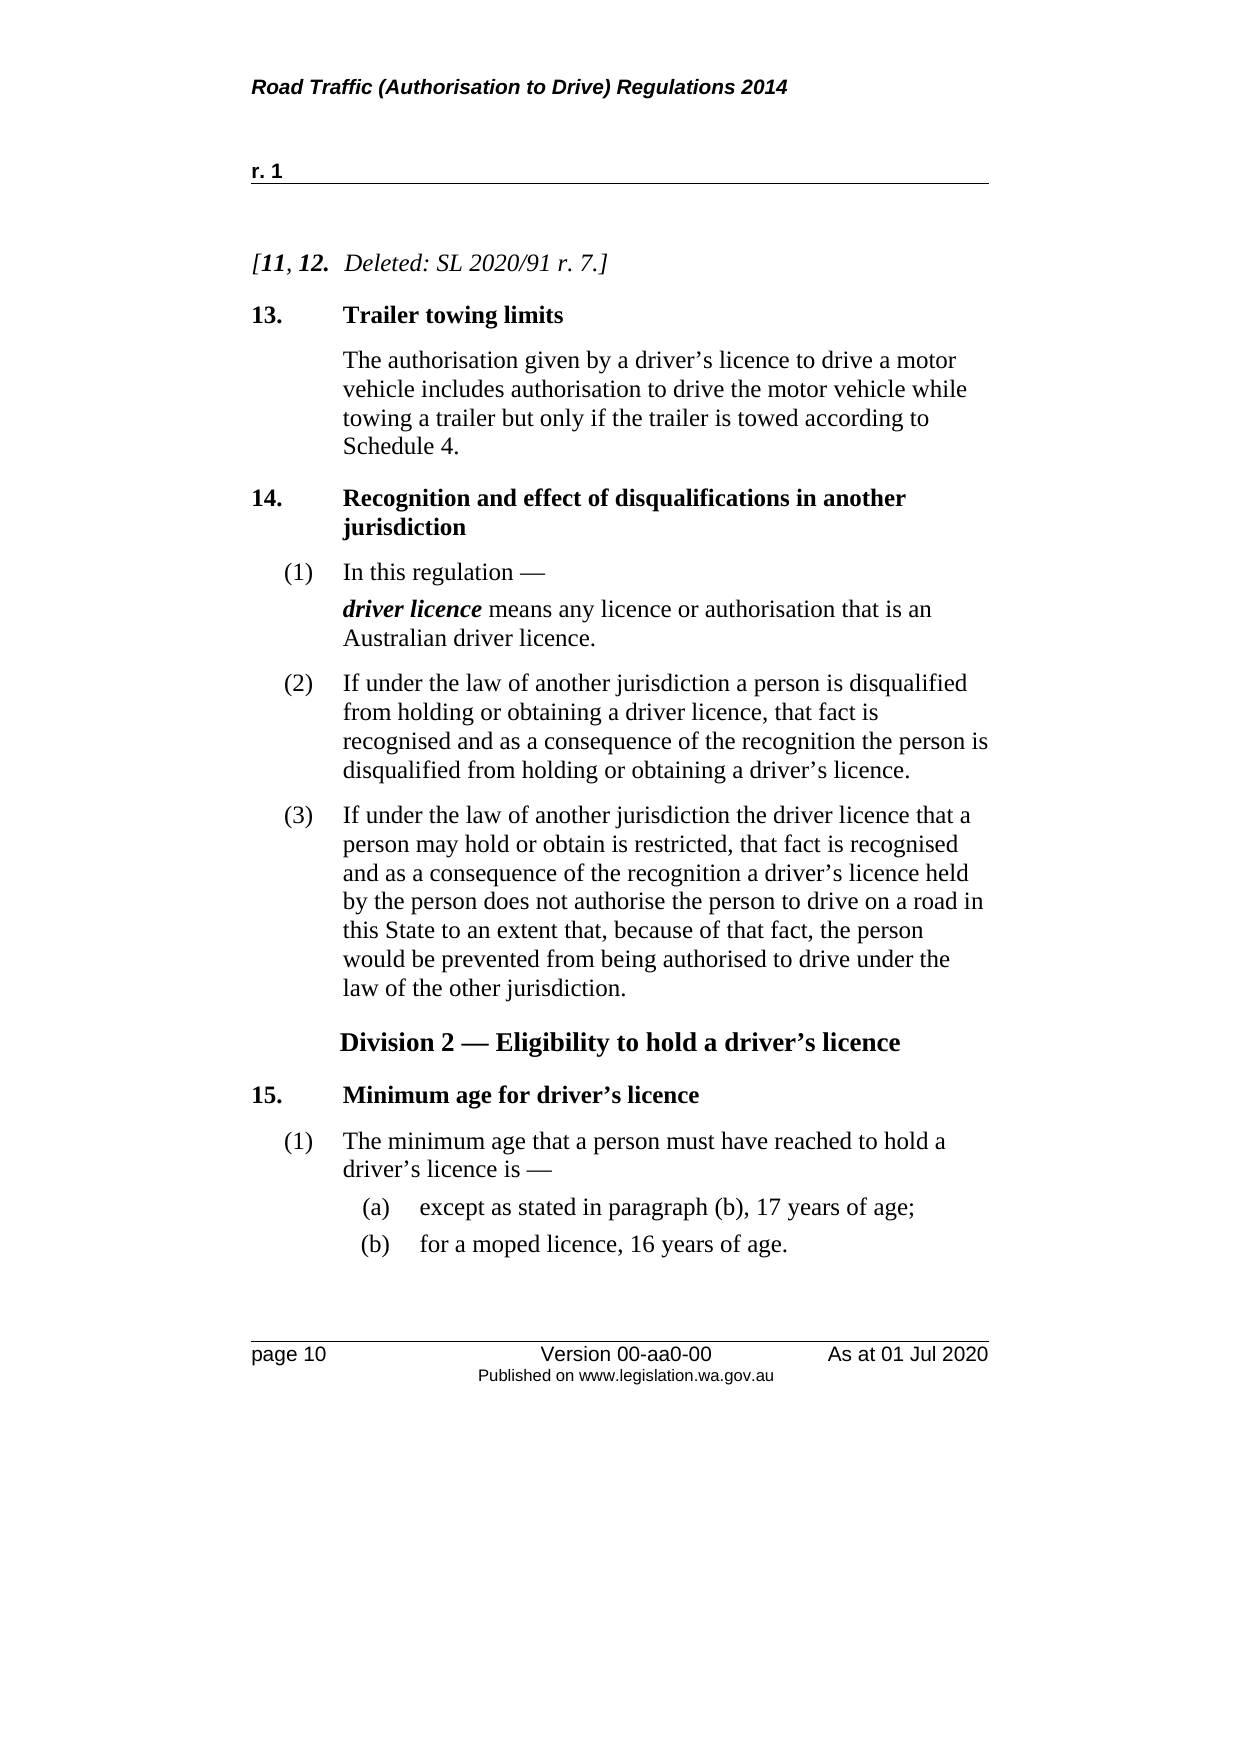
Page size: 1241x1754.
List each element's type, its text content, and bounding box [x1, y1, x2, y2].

text The authorisation given by a driver’s licence to drive a motor vehicle includes authorisation to drive the motor vehicle while towing a trailer but only if the trailer is towed according to Schedule 4. [251, 345, 989, 460]
text (a) except as stated in paragraph (b), 17 years of age; [251, 1192, 989, 1220]
subtitle 15. Minimum age for driver’s licence [251, 1080, 989, 1109]
text (2) If under the law of another jurisdiction a person is disqualified from holding or obtaining a driver licence, that fact is recognised and as a consequence of the recognition the person is disqualified from holding or obtaining a driver’s licence. [251, 668, 989, 783]
subtitle Division 2 — Eligibility to hold a driver’s licence [251, 1026, 989, 1057]
text (b) for a moped licence, 16 years of age. [251, 1229, 989, 1257]
subtitle 14. Recognition and effect of disqualifications in another jurisdiction [251, 483, 989, 541]
text (1) The minimum age that a person must have reached to hold a driver’s licence is — [251, 1126, 989, 1183]
text (3) If under the law of another jurisdiction the driver licence that a person may hold or obtain is restricted, that fact is recognised and as a consequence of the recognition a driver’s licence held by the person does not authorise the person to drive on a road in this State to an extent that, because of that fact, the person would be prevented from being authorised to drive under the law of the other jurisdiction. [251, 800, 989, 1001]
text (1) In this regulation — [251, 557, 989, 586]
text driver licence means any licence or authorisation that is an Australian driver licence. [251, 594, 989, 652]
text [11, 12. Deleted: SL 2020/91 r. 7.] [251, 248, 989, 277]
subtitle 13. Trailer towing limits [251, 300, 989, 328]
